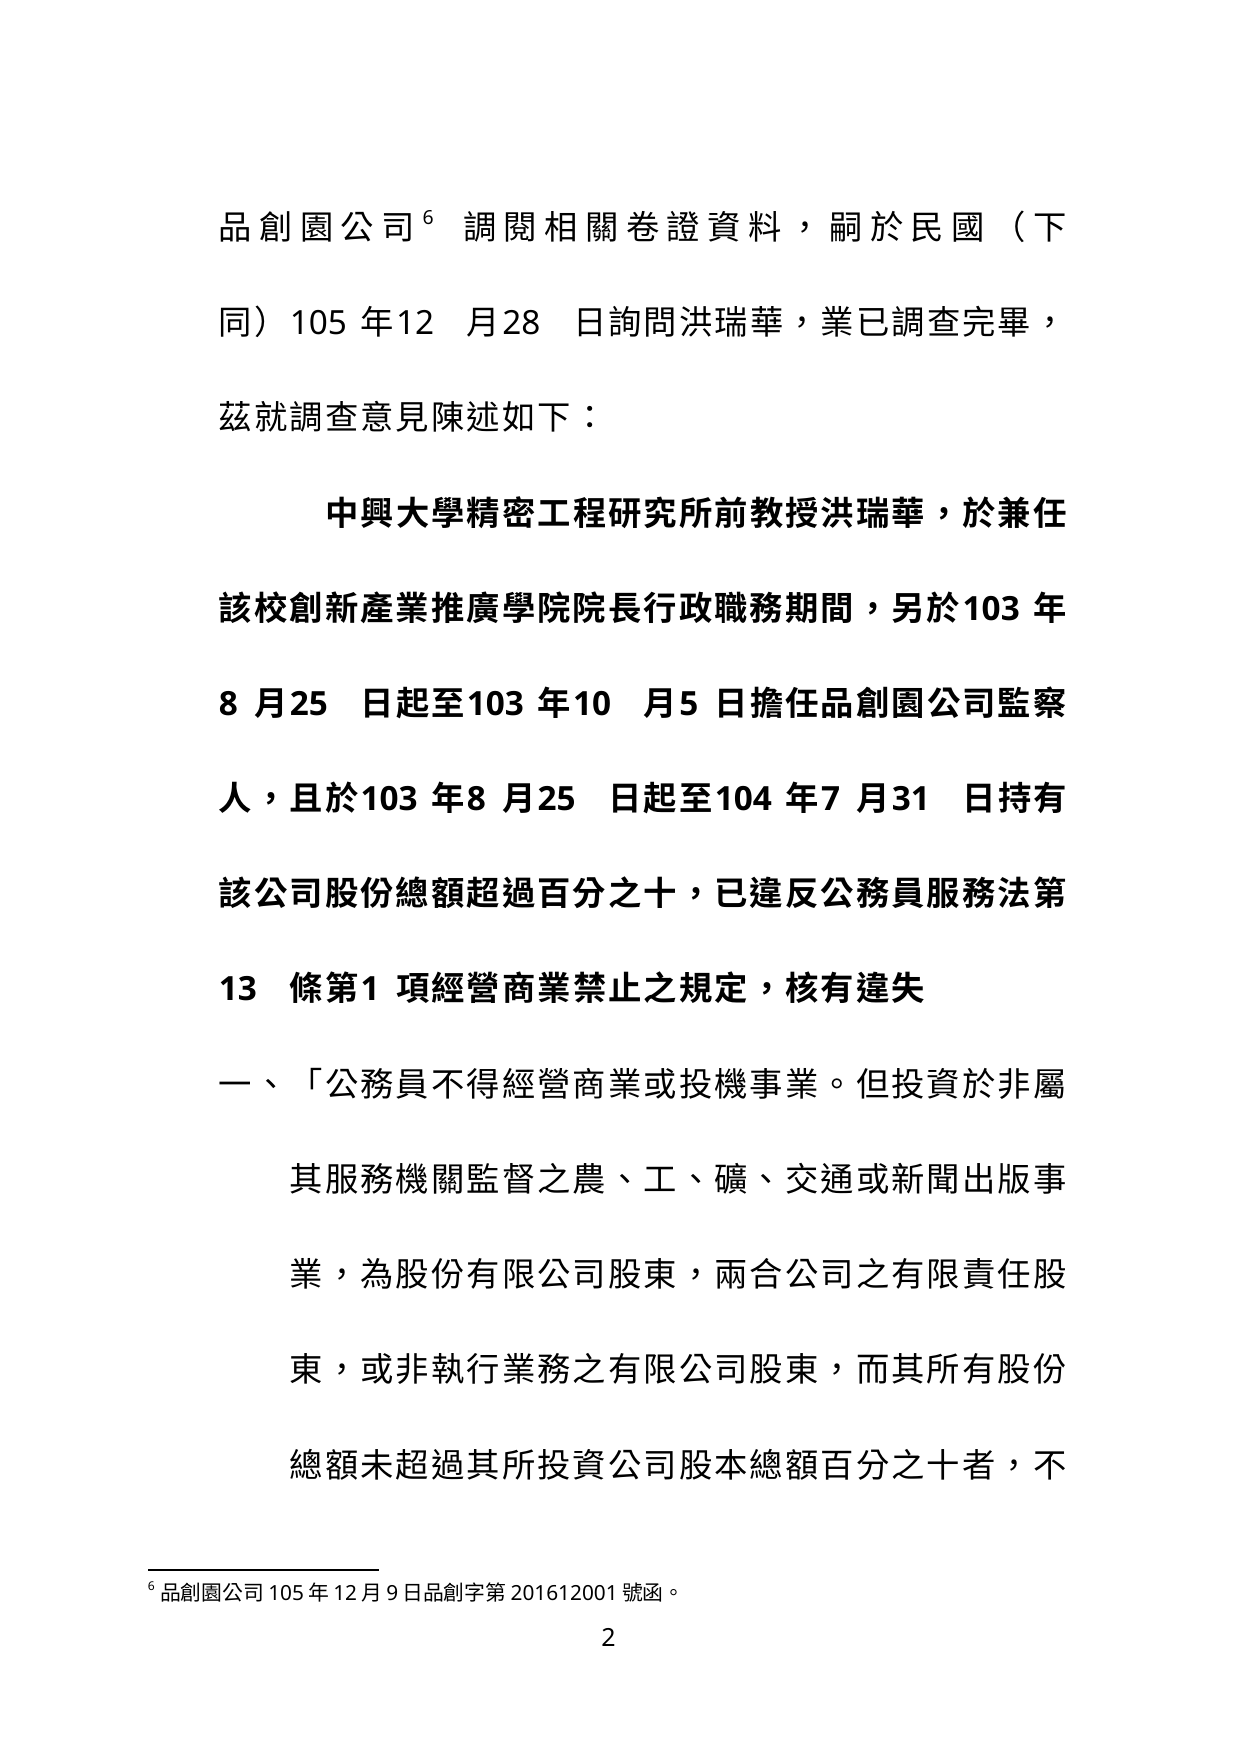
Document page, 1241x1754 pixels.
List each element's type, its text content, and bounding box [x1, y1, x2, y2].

text 中興大學精密工程研究所前教授洪瑞華，於兼任該校創新產業推廣學院院長行政職務期間，另於103年8月25日起至103年10月5日擔任品創園公司監察人，且於103年8月25日起至104年7月31日持有該公司股份總額超過百分之十，已違反公務員服務法第13條第1項經營商業禁止之規定，核有違失 [219, 463, 1069, 1034]
